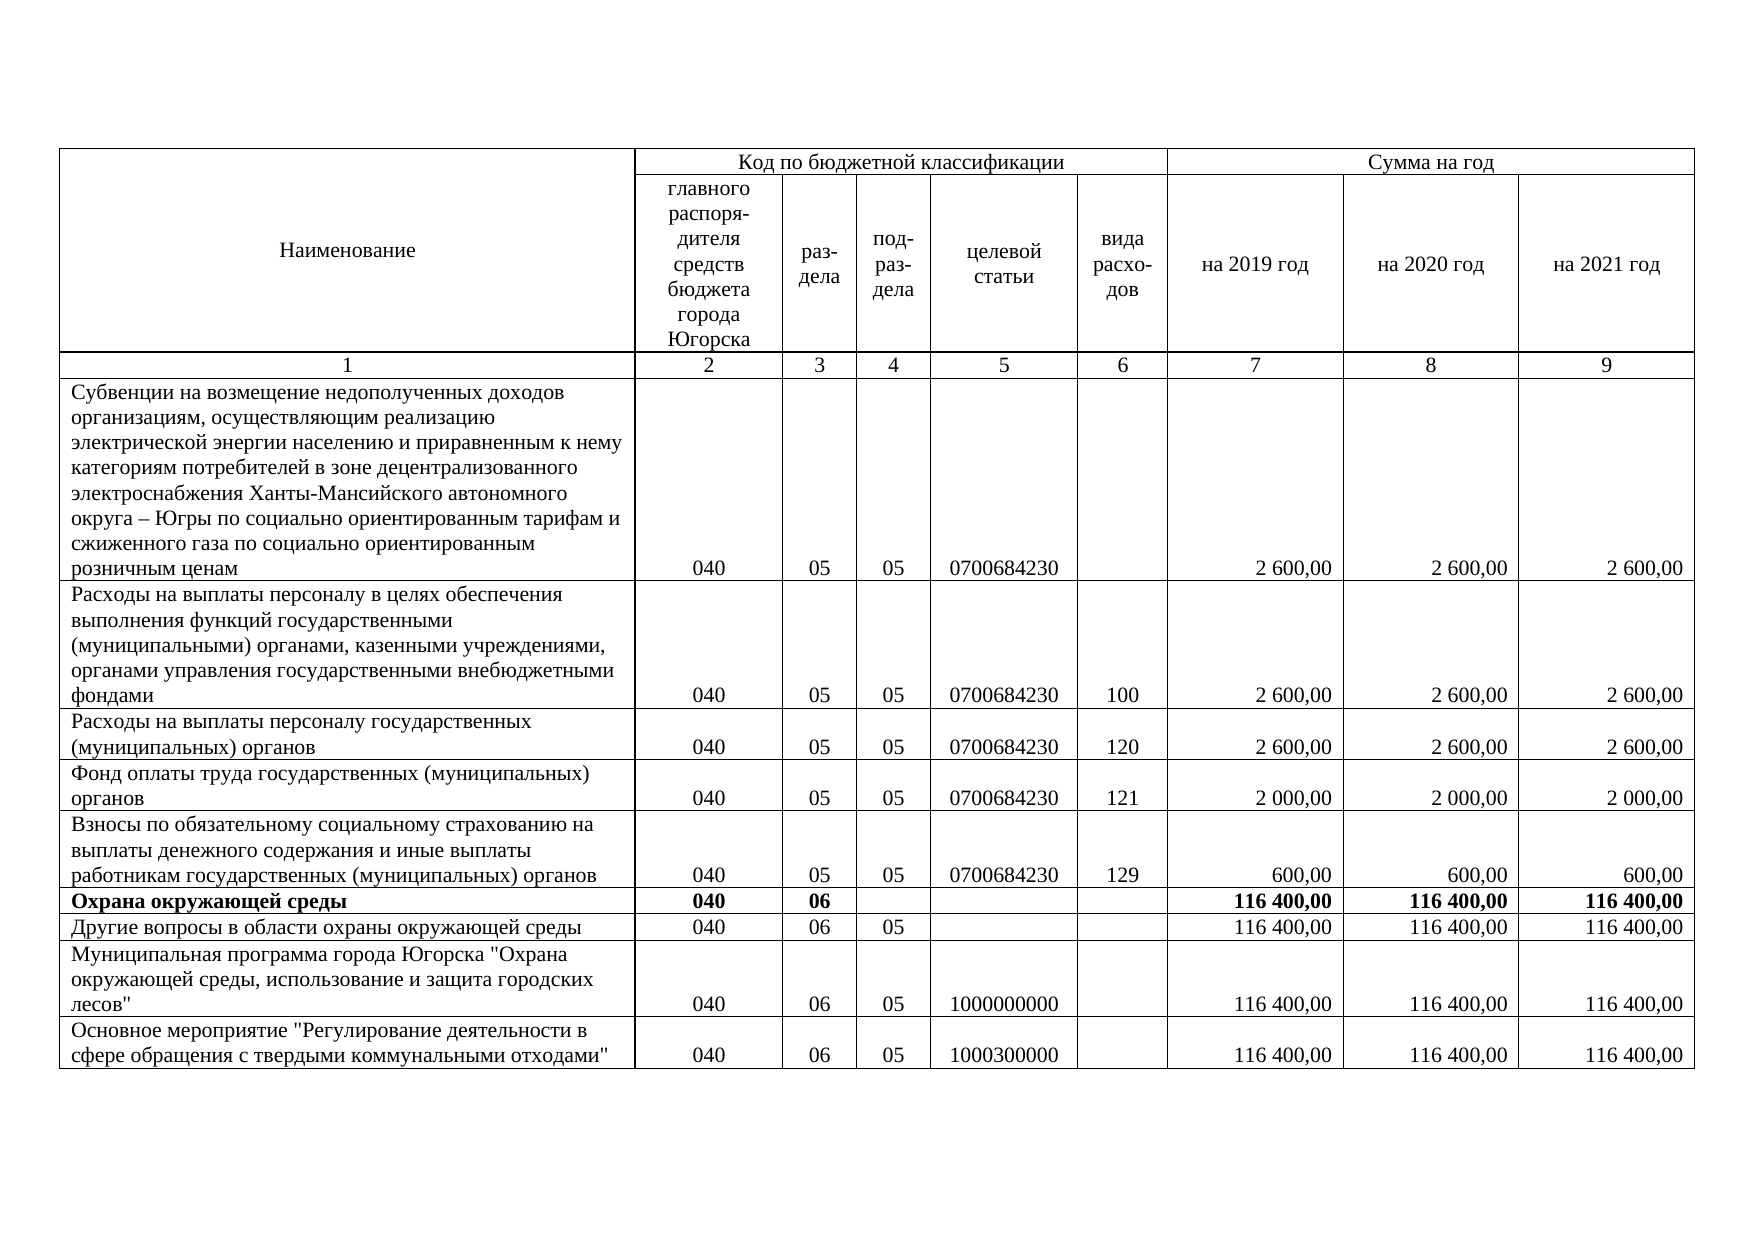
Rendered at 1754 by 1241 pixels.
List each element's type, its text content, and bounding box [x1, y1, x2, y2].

table_header Наименование [60, 149, 634, 351]
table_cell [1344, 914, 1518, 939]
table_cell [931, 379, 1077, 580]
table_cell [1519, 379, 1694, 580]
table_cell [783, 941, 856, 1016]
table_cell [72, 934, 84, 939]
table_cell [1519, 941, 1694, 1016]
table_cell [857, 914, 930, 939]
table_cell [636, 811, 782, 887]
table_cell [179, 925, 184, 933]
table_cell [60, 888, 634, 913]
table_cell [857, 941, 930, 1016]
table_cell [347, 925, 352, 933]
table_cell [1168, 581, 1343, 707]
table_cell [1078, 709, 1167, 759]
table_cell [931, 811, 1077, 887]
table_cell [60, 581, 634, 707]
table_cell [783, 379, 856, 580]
table_cell 9 [1519, 353, 1694, 378]
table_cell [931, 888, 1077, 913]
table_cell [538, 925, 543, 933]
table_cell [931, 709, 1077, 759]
table_cell главного распоря- дителя средств бюджета города Югорска [636, 175, 782, 351]
table_cell 4 [857, 353, 930, 378]
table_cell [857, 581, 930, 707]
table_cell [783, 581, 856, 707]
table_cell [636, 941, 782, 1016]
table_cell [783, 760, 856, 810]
table_cell на 2020 год [1344, 175, 1518, 351]
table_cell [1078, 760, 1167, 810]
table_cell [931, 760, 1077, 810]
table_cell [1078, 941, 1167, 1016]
table_header Код по бюджетной классификации [636, 149, 1167, 174]
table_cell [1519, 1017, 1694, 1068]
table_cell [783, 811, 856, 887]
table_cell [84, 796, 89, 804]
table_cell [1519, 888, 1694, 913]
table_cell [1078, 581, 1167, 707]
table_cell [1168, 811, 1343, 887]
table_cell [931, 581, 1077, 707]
table_cell 5 [931, 353, 1077, 378]
table_cell раз-дела [783, 175, 856, 351]
table_cell 1 [60, 353, 634, 378]
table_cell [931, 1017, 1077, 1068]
table_cell 7 [1168, 353, 1343, 378]
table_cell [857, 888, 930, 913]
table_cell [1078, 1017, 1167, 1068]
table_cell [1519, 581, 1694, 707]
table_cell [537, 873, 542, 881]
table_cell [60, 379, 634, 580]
table_header Сумма на год [1168, 149, 1694, 174]
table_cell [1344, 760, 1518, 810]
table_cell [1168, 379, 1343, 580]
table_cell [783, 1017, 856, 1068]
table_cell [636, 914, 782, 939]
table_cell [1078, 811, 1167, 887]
table_cell целевой статьи [931, 175, 1077, 351]
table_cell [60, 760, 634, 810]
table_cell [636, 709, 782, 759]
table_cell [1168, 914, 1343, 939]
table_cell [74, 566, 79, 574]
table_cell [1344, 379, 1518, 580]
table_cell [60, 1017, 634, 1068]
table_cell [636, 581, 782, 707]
table_cell на 2021 год [1519, 175, 1694, 351]
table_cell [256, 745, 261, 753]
table_cell 3 [783, 353, 856, 378]
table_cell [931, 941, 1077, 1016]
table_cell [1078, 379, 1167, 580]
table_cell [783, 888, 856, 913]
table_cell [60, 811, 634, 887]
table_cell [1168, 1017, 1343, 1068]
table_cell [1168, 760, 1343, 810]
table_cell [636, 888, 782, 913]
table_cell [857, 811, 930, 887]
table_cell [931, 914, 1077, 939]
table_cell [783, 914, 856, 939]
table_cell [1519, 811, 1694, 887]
table_cell на 2019 год [1168, 175, 1343, 351]
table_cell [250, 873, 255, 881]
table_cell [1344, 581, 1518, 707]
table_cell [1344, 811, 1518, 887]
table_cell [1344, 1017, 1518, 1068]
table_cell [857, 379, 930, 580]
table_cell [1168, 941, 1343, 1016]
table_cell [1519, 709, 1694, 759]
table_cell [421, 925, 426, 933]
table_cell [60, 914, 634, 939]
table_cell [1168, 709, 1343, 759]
table_cell вида расхо-дов [1078, 175, 1167, 351]
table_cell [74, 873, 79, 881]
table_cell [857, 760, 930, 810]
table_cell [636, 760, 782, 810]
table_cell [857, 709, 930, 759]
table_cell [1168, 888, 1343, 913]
table_cell 6 [1078, 353, 1167, 378]
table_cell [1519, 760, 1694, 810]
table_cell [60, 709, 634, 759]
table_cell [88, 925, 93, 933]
table_cell 8 [1344, 353, 1518, 378]
table_cell 2 [636, 353, 782, 378]
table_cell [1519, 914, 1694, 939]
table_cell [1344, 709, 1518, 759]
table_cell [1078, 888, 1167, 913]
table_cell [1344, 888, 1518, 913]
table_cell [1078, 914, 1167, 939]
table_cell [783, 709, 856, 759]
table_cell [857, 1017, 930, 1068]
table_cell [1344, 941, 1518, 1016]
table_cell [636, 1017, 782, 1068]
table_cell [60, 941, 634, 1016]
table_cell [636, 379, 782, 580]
table_cell под-раз-дела [857, 175, 930, 351]
